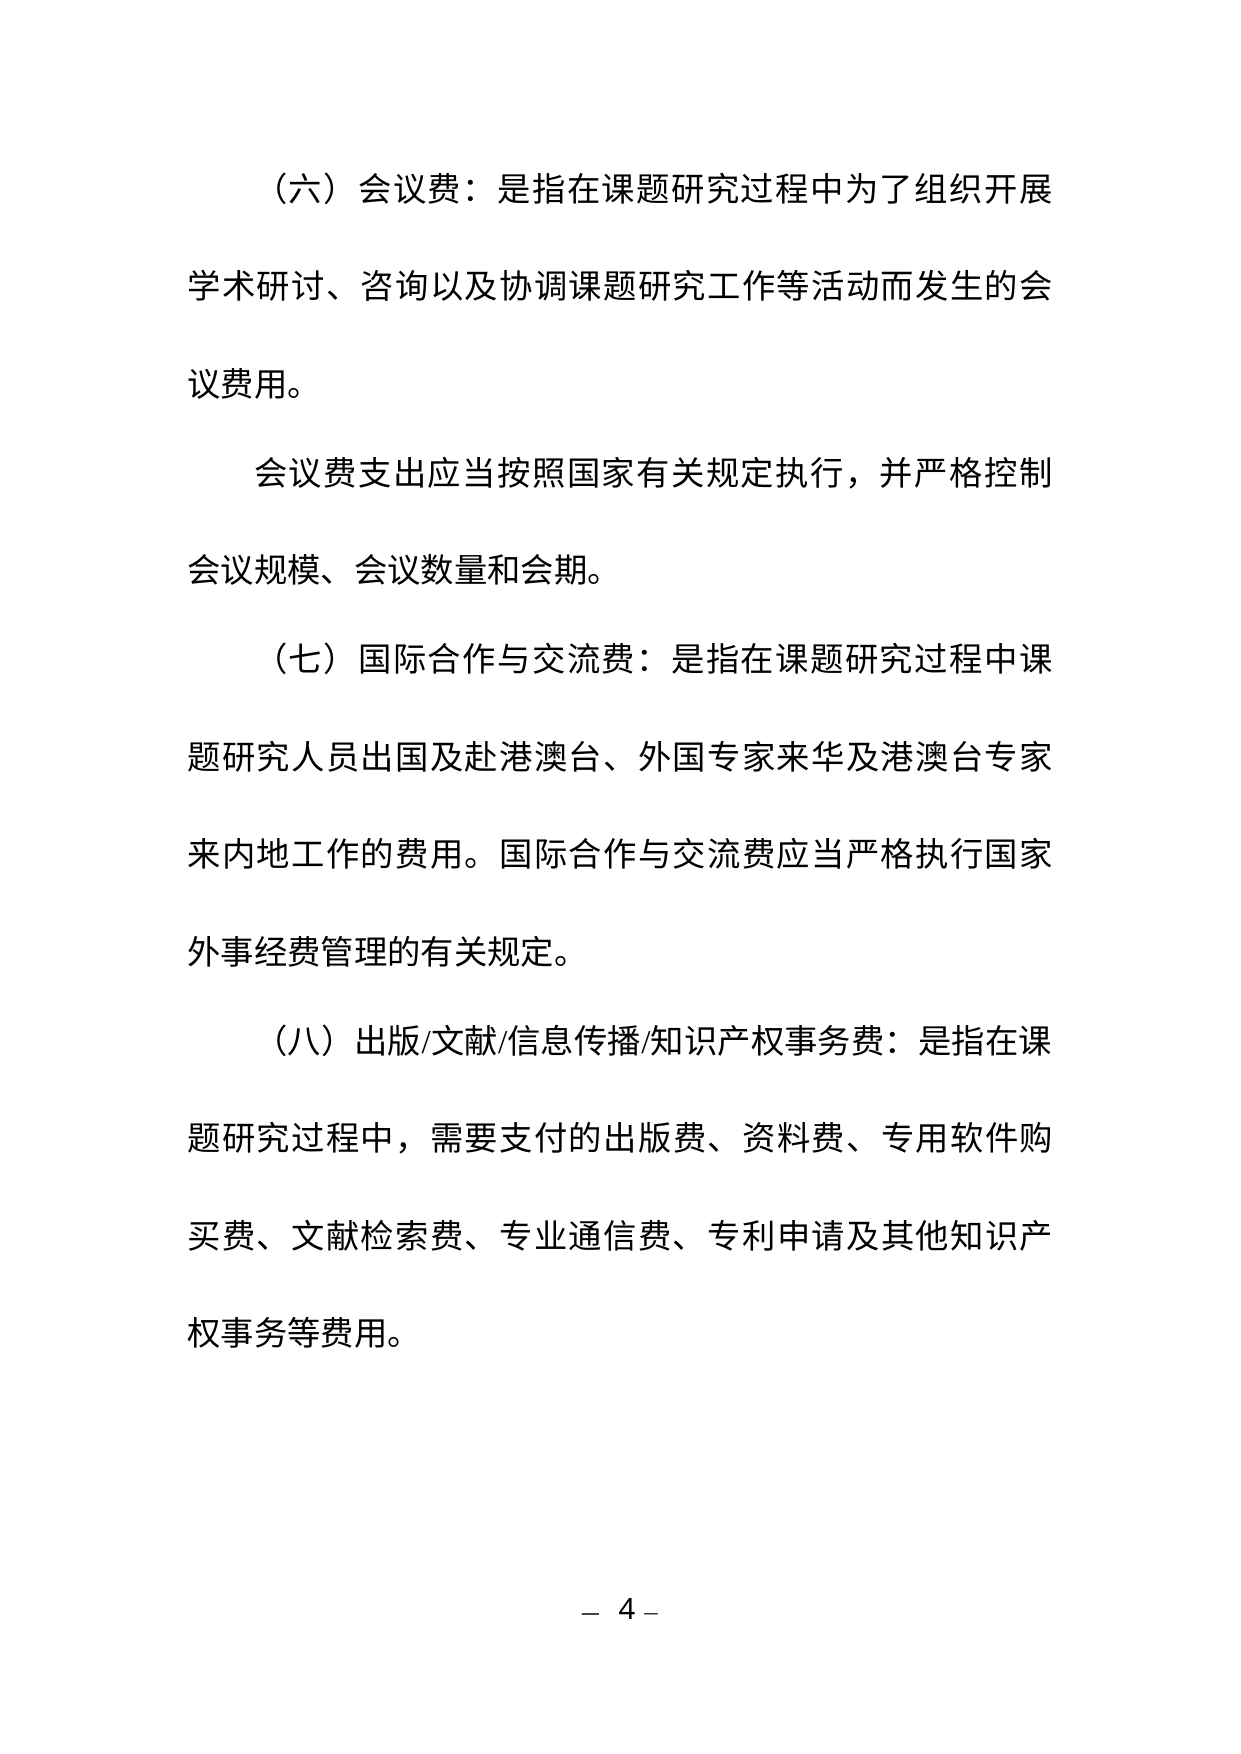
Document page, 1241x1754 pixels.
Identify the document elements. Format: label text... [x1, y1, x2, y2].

text （七）国际合作与交流费：是指在课题研究过程中课题研究人员出国及赴港澳台、外国专家来华及港澳台专家来内地工作的费用。国际合作与交流费应当严格执行国家外事经费管理的有关规定。 [187, 624, 1053, 982]
text （八）出版/文献/信息传播/知识产权事务费：是指在课题研究过程中，需要支付的出版费、资料费、专用软件购买费、文献检索费、专业通信费、专利申请及其他知识产权事务等费用。 [187, 1006, 1053, 1364]
text 会议费支出应当按照国家有关规定执行，并严格控制会议规模、会议数量和会期。 [187, 438, 1053, 601]
text （六）会议费：是指在课题研究过程中为了组织开展学术研讨、咨询以及协调课题研究工作等活动而发生的会议费用。 [187, 154, 1053, 414]
